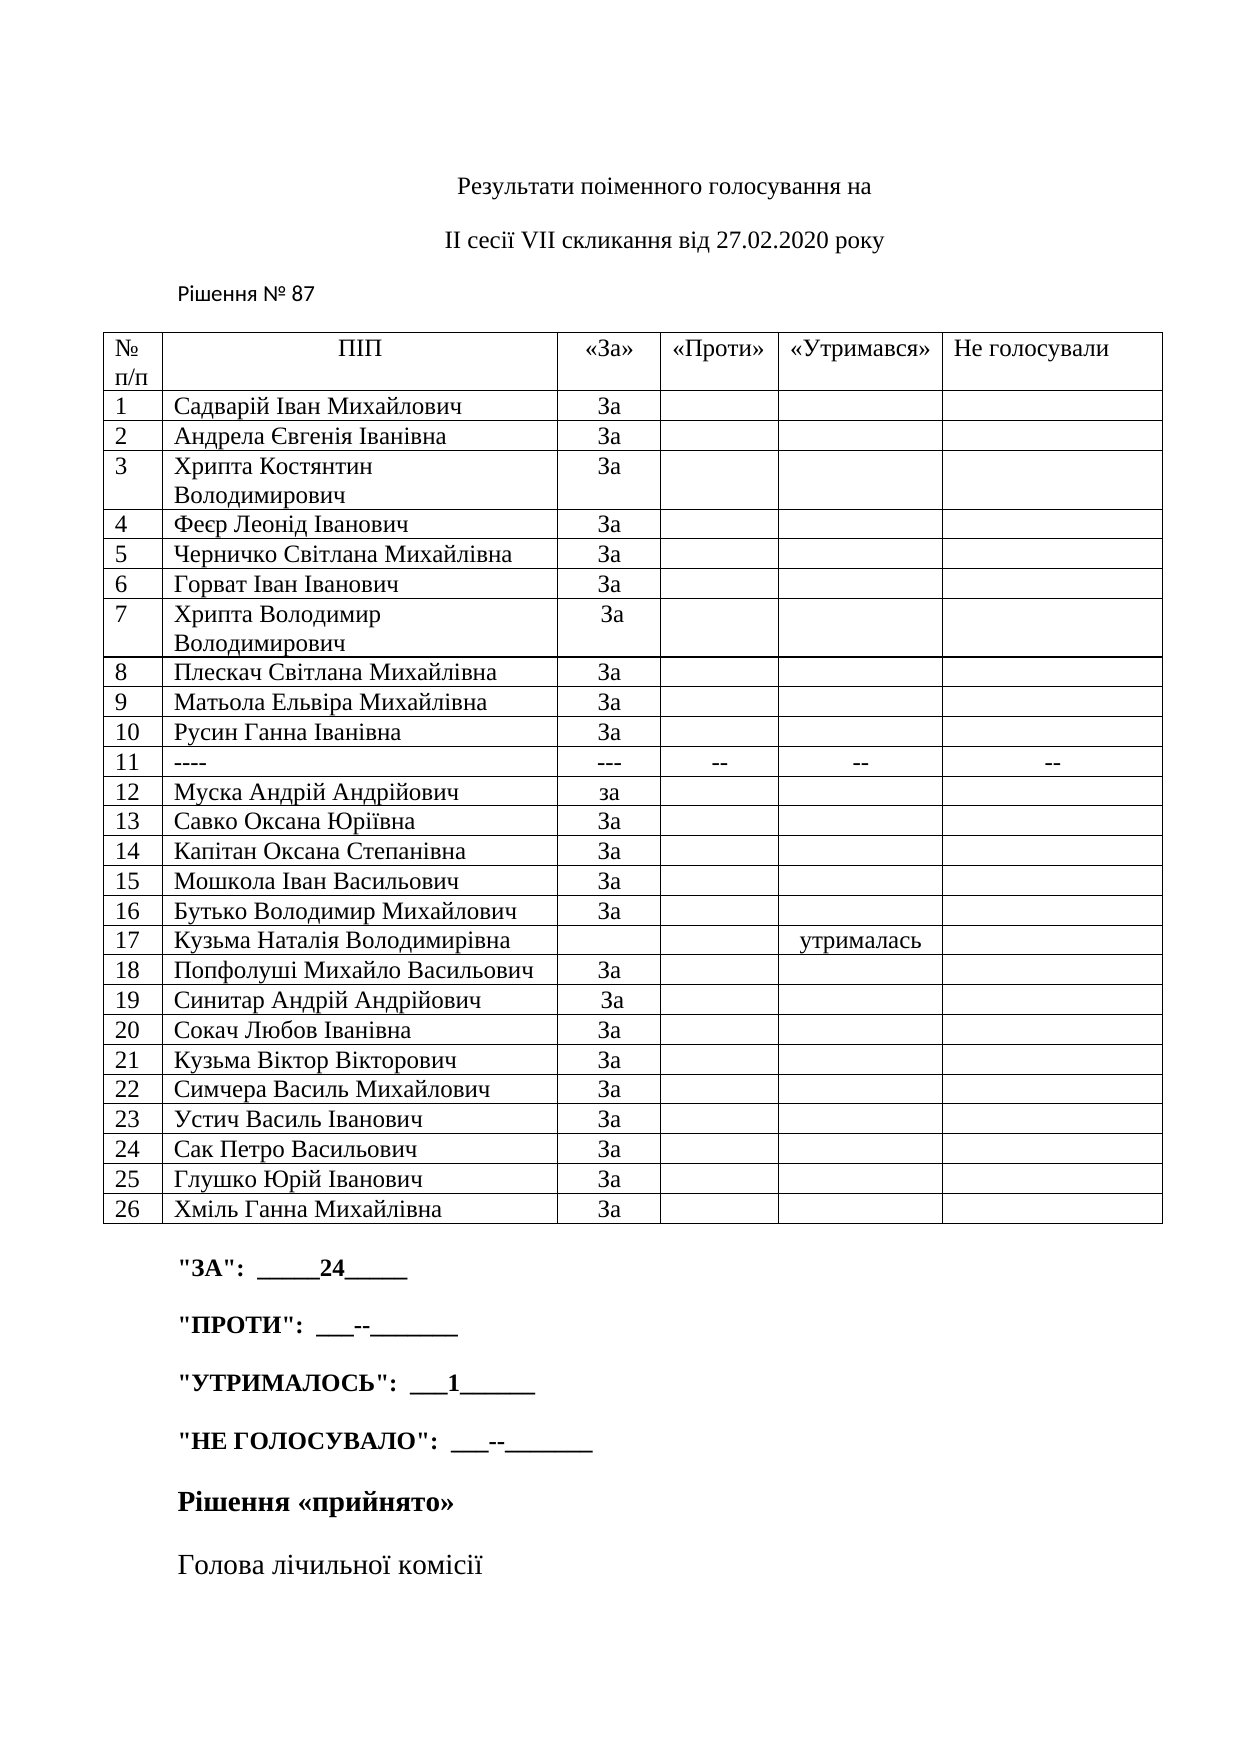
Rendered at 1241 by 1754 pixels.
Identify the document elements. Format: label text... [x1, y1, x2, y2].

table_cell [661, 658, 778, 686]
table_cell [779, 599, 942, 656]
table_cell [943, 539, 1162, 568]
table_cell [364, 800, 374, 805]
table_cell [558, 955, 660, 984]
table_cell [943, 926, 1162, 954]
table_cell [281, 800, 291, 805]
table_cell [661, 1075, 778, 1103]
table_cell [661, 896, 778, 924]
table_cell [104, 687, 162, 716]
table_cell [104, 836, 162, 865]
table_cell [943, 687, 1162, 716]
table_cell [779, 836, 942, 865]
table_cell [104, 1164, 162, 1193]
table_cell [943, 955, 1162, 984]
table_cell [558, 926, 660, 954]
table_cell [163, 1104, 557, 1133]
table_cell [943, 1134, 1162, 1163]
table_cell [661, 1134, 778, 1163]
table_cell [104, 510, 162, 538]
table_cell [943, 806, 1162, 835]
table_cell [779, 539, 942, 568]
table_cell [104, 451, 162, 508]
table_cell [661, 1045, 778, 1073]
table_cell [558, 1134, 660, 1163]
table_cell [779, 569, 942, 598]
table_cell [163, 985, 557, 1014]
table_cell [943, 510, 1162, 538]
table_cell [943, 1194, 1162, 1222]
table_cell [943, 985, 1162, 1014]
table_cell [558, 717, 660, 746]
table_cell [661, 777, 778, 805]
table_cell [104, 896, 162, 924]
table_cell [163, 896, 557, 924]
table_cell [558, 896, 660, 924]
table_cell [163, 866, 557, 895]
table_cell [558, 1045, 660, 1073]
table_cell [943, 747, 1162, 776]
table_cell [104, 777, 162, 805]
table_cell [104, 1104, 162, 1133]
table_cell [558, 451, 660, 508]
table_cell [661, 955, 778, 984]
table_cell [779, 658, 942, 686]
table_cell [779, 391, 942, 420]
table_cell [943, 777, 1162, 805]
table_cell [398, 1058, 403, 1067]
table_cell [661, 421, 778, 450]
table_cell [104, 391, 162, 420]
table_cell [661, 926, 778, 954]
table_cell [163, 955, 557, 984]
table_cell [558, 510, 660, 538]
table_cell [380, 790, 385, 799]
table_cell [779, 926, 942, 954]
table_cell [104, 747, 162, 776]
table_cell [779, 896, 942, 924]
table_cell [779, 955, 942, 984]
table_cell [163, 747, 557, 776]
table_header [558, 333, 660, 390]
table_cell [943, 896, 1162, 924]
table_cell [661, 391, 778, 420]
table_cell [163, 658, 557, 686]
text Рішення № 87 [177, 279, 1152, 307]
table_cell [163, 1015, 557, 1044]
text "УТРИМАЛОСЬ": ___1______ [177, 1368, 1152, 1397]
text "ЗА": _____24_____ [177, 1253, 1152, 1281]
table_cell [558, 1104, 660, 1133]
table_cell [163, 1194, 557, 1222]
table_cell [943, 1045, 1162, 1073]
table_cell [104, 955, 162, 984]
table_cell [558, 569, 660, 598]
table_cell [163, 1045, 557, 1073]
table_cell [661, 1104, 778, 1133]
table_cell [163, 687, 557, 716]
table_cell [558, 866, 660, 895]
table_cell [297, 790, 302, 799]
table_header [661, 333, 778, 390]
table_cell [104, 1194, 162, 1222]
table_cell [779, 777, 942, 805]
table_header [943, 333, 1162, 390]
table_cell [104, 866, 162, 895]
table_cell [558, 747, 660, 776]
text Результати поіменного голосування на [177, 171, 1152, 200]
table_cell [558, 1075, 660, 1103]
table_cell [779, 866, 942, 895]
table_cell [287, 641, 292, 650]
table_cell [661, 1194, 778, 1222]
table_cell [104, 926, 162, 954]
text ІІ сесії VІІ скликання від 27.02.2020 року [177, 225, 1152, 254]
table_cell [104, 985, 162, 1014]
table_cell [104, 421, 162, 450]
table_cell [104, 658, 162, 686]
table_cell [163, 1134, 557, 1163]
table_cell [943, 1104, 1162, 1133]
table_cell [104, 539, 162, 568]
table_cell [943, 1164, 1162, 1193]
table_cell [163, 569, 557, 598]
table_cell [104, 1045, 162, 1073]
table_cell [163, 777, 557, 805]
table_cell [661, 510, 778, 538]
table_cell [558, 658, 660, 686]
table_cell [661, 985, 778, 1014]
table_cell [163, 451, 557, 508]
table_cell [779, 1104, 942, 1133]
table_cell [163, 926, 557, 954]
text "ПРОТИ": ___--_______ [177, 1311, 1152, 1339]
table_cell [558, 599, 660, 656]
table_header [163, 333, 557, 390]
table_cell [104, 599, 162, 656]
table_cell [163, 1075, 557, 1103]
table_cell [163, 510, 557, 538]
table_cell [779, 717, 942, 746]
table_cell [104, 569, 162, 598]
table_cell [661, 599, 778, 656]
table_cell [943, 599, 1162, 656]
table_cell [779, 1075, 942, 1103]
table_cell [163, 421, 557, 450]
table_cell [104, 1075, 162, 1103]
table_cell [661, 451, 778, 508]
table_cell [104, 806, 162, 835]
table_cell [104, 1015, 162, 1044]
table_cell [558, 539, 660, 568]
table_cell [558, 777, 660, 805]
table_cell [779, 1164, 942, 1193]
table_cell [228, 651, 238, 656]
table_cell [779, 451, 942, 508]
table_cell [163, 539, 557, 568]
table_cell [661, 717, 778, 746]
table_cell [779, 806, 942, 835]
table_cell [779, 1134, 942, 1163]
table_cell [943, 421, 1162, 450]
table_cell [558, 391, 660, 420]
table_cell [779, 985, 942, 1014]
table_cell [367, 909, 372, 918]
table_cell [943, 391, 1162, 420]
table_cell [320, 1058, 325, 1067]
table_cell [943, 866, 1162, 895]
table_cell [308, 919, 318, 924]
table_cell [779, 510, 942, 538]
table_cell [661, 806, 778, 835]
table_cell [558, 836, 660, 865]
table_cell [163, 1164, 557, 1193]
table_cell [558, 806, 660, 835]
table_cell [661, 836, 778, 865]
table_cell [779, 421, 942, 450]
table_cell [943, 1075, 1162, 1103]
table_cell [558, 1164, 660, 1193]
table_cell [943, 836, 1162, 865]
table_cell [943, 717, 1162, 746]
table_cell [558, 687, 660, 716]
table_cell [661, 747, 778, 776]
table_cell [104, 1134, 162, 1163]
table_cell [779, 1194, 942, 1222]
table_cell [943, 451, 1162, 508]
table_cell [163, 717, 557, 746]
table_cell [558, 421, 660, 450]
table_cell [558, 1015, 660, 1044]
text Рішення «прийнято» [177, 1484, 1152, 1518]
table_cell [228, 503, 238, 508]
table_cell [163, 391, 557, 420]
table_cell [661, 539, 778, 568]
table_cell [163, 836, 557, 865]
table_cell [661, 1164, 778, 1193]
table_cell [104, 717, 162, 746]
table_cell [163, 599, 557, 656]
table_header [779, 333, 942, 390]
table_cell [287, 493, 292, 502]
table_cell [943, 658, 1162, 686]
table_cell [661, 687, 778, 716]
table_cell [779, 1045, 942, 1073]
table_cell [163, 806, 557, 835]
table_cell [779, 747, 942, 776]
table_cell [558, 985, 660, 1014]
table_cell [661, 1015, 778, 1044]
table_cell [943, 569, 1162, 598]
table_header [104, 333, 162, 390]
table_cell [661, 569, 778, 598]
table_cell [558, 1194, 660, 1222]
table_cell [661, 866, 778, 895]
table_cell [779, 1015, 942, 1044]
text Голова лічильної комісії [177, 1547, 1152, 1581]
text "НЕ ГОЛОСУВАЛО": ___--_______ [177, 1426, 1152, 1455]
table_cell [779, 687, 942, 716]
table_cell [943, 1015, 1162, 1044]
